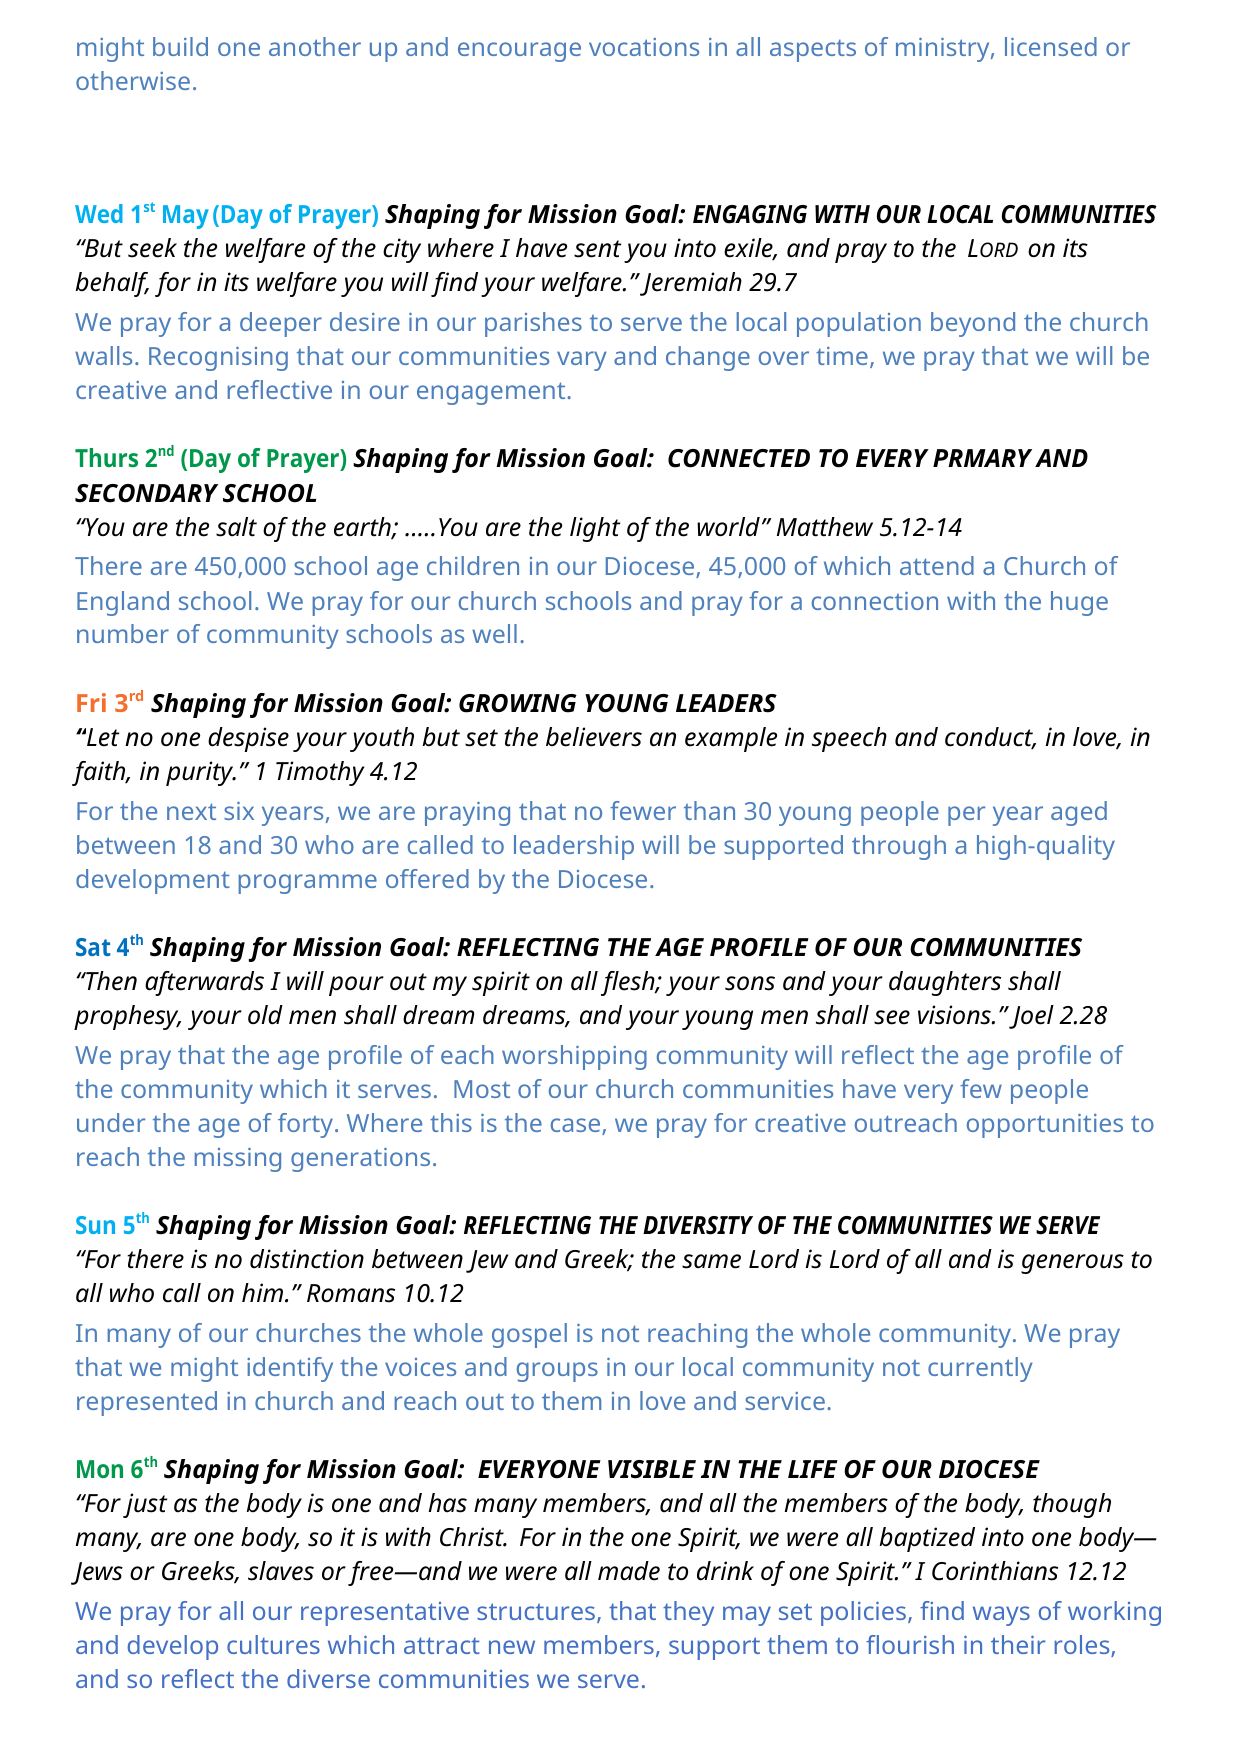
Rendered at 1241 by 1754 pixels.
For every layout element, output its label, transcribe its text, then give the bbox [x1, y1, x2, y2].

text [75, 29, 1165, 98]
text Sun 5th Shaping for Mission Goal: REFLECTING THE DIVERSITY OF THE COMMUNITIES WE SERVE [75, 1208, 1165, 1242]
text Fri 3rd Shaping for Mission Goal: GROWING YOUNG LEADERS [75, 685, 1165, 719]
text For the next six years, we are praying that no fewer than 30 young people per year aged between 18 and 30 who are called to leadership will be supported through a high-quality development programme offered by the Diocese. [75, 793, 1165, 895]
text “Then afterwards I will pour out my spirit on all flesh; your sons and your daughters shall prophesy, your old men shall dream dreams, and your young men shall see visions.” Joel 2.28 [75, 963, 1165, 1032]
text “But seek the welfare of the city where I have sent you into exile, and pray to the Lord on its behalf, for in its welfare you will find your welfare.” Jeremiah 29.7 [798, 231, 1165, 299]
text We pray for a deeper desire in our parishes to serve the local population beyond the church walls. Recognising that our communities vary and change over time, we pray that we will be creative and reflective in our engagement. [75, 305, 1165, 407]
text “For there is no distinction between Jew and Greek; the same Lord is Lord of all and is generous to all who call on him.” Romans 10.12 [464, 1242, 1165, 1310]
text We pray that the age profile of each worshipping community will reflect the age profile of the community which it serves. Most of our church communities have very few people under the age of forty. Where this is the case, we pray for creative outreach opportunities to reach the missing generations. [75, 1037, 1165, 1174]
text There are 450,000 school age children in our Diocese, 45,000 of which attend a Church of England school. We pray for our church schools and pray for a connection with the huge number of community schools as well. [545, 549, 1165, 651]
text Thurs 2nd (Day of Prayer) Shaping for Mission Goal: CONNECTED TO EVERY PRMARY AND SECONDARY SCHOOL [75, 441, 1165, 509]
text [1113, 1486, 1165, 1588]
text In many of our churches the whole gospel is not reaching the whole community. We pray that we might identify the voices and groups in our local community not currently represented in church and reach out to them in love and service. [846, 1316, 1165, 1418]
text “You are the salt of the earth; …..You are the light of the world” Matthew 5.12-14 [97, 509, 1165, 543]
text Mon 6th Shaping for Mission Goal: EVERYONE VISIBLE IN THE LIFE OF OUR DIOCESE [75, 1452, 1165, 1486]
text “Let no one despise your youth but set the believers an example in speech and conduct, in love, in faith, in purity.” 1 Timothy 4.12 [75, 719, 1165, 787]
text Wed 1st May (Day of Prayer) Shaping for Mission Goal: ENGAGING WITH OUR LOCAL COMMUNITIES [75, 197, 1165, 231]
text Sat 4th Shaping for Mission Goal: REFLECTING THE AGE PROFILE OF OUR COMMUNITIES [75, 929, 1165, 963]
text We pray for all our representative structures, that they may set policies, find ways of working and develop cultures which attract new members, support them to flourish in their roles, and so reflect the diverse communities we serve. [653, 1594, 1165, 1696]
